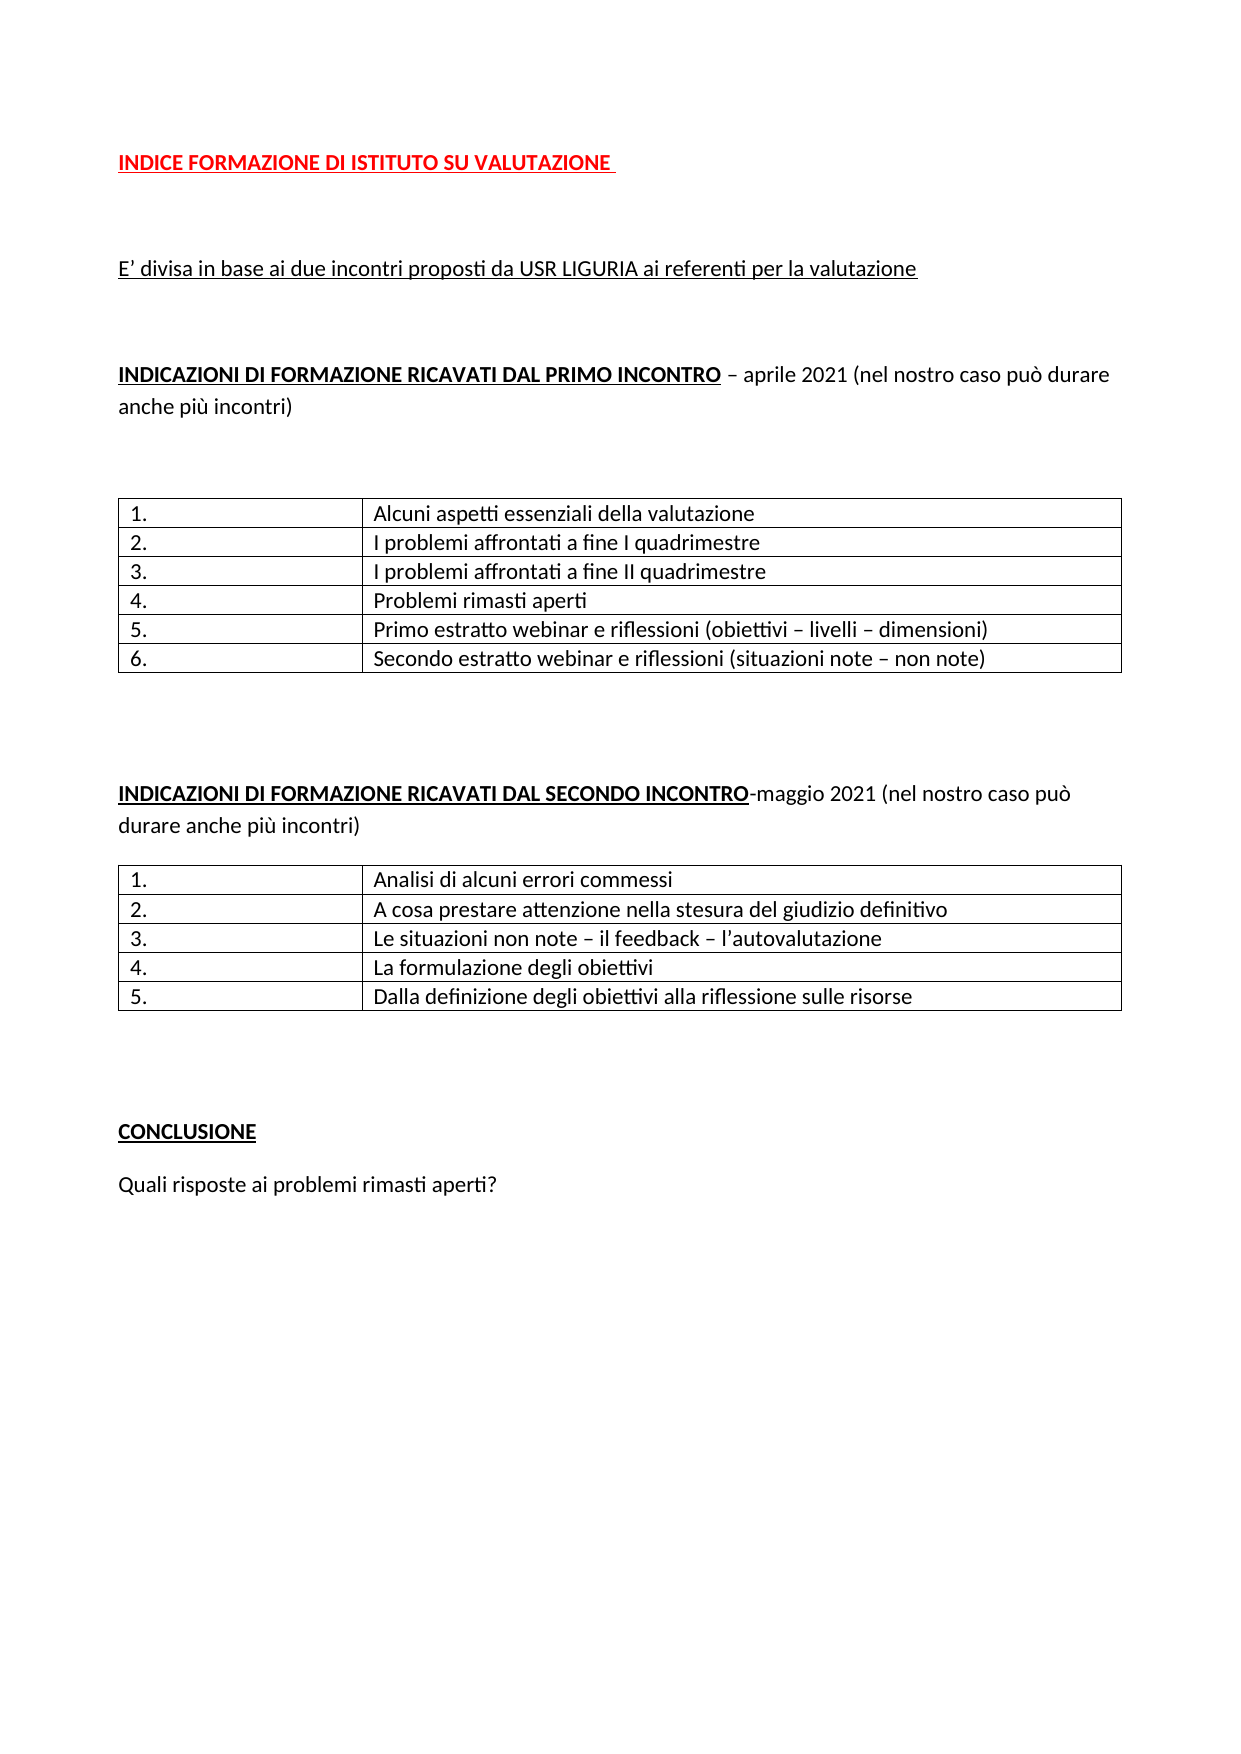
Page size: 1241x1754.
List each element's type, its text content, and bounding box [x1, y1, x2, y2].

table_cell Problemi rimasti aperti [363, 586, 1121, 614]
text INDICE FORMAZIONE DI ISTITUTO SU VALUTAZIONE [118, 148, 1122, 176]
table_cell A cosa prestare attenzione nella stesura del giudizio definitivo [363, 895, 1121, 923]
table_cell La formulazione degli obiettivi [363, 953, 1121, 981]
text Quali risposte ai problemi rimasti aperti? [118, 1170, 1122, 1198]
table_cell I problemi affrontati a fine I quadrimestre [363, 528, 1121, 556]
table_cell 4. [119, 586, 362, 614]
table_header Analisi di alcuni errori commessi [363, 866, 1121, 894]
table_cell 4. [119, 953, 362, 981]
table_cell Dalla definizione degli obiettivi alla riflessione sulle risorse [363, 982, 1121, 1010]
table_cell 5. [119, 982, 362, 1010]
table_header 1. [119, 866, 362, 894]
table_cell I problemi affrontati a fine II quadrimestre [363, 557, 1121, 585]
text INDICAZIONI DI FORMAZIONE RICAVATI DAL SECONDO INCONTRO-maggio 2021 (nel nostro caso può durare anche più incontri) [118, 779, 1122, 839]
table_cell Secondo estratto webinar e riflessioni (situazioni note – non note) [363, 644, 1121, 672]
table_cell 3. [119, 924, 362, 952]
text E’ divisa in base ai due incontri proposti da USR LIGURIA ai referenti per la valutazione [118, 254, 1122, 282]
table_header 1. [119, 499, 362, 527]
table_cell Le situazioni non note – il feedback – l’autovalutazione [363, 924, 1121, 952]
table_header Alcuni aspetti essenziali della valutazione [363, 499, 1121, 527]
table_cell 3. [119, 557, 362, 585]
table_cell 2. [119, 528, 362, 556]
text INDICAZIONI DI FORMAZIONE RICAVATI DAL PRIMO INCONTRO – aprile 2021 (nel nostro caso può durare anche più incontri) [118, 360, 1122, 420]
table_cell 6. [119, 644, 362, 672]
text CONCLUSIONE [118, 1117, 1122, 1145]
table_cell Primo estratto webinar e riflessioni (obiettivi – livelli – dimensioni) [363, 615, 1121, 643]
table_cell 5. [119, 615, 362, 643]
table_cell 2. [119, 895, 362, 923]
